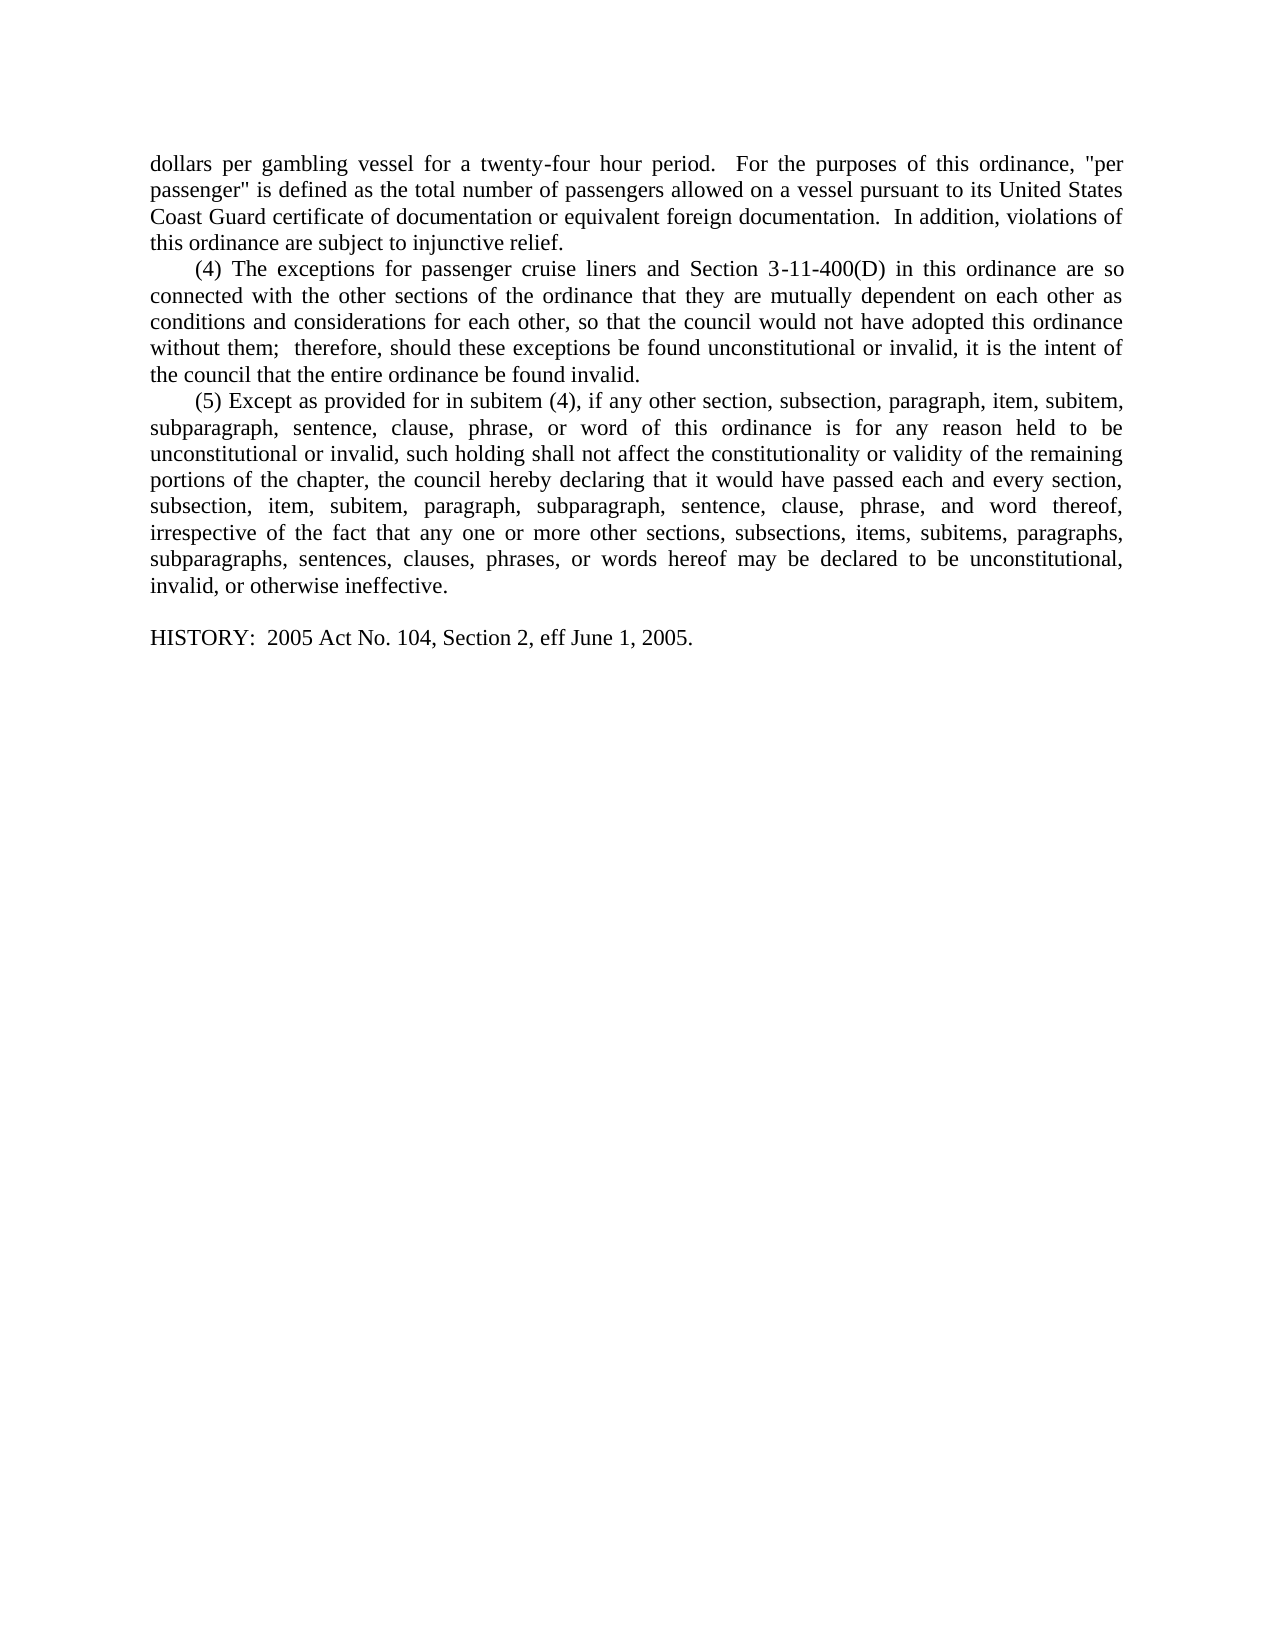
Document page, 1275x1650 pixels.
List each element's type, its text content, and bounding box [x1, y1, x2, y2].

text (5) Except as provided for in subitem (4), if any other section, subsection, paragraph, item, subitem, subparagraph, sentence, clause, phrase, or word of this ordinance is for any reason held to be unconstitutional or invalid, such holding shall not affect the constitutionality or validity of the remaining portions of the chapter, the council hereby declaring that it would have passed each and every section, subsection, item, subitem, paragraph, subparagraph, sentence, clause, phrase, and word thereof, irrespective of the fact that any one or more other sections, subsections, items, subitems, paragraphs, subparagraphs, sentences, clauses, phrases, or words hereof may be declared to be unconstitutional, invalid, or otherwise ineffective. [150, 387, 1125, 598]
text (4) The exceptions for passenger cruise liners and Section 3-11-400(D) in this ordinance are so connected with the other sections of the ordinance that they are mutually dependent on each other as conditions and considerations for each other, so that the council would not have adopted this ordinance without them; therefore, should these exceptions be found unconstitutional or invalid, it is the intent of the council that the entire ordinance be found invalid. [150, 255, 1125, 387]
text HISTORY: 2005 Act No. 104, Section 2, eff June 1, 2005. [150, 624, 1125, 651]
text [150, 150, 1125, 255]
